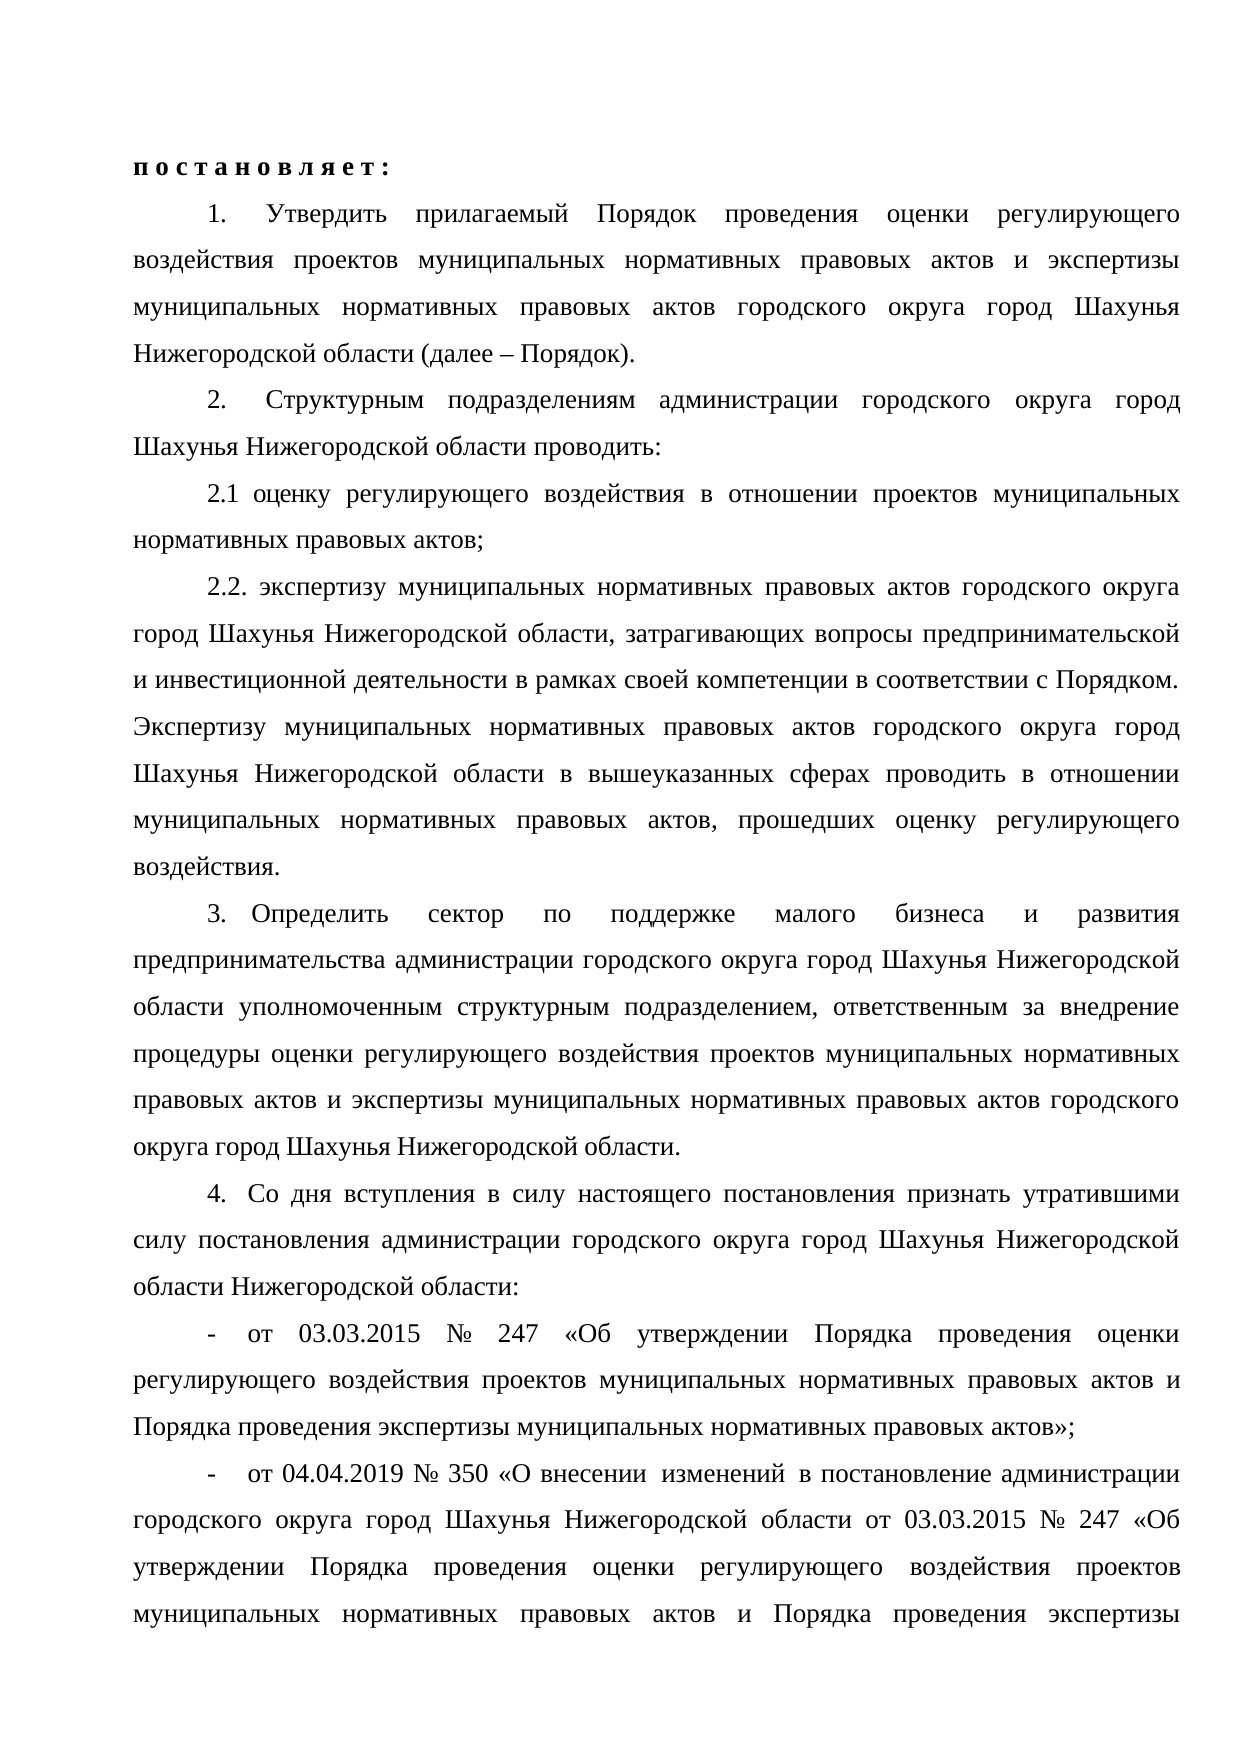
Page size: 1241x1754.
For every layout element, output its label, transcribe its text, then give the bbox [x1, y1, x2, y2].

list от 03.03.2015 № 247 «Об утверждении Порядка проведения оценки регулирующего воздействия проектов муниципальных нормативных правовых актов и Порядка проведения экспертизы муниципальных нормативных правовых актов»; [133, 1317, 1181, 1441]
text 2.1 оценку регулирующего воздействия в отношении проектов муниципальных нормативных правовых актов; [133, 477, 1181, 554]
list Утвердить прилагаемый Порядок проведения оценки регулирующего воздействия проектов муниципальных нормативных правовых актов и экспертизы муниципальных нормативных правовых актов городского округа город Шахунья Нижегородской области (далее – Порядок). [133, 197, 1181, 368]
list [133, 1457, 1181, 1628]
list 2.2. экспертизу муниципальных нормативных правовых актов городского округа город Шахунья Нижегородской области, затрагивающих вопросы предпринимательской и инвестиционной деятельности в рамках своей компетенции в соответствии с Порядком. Экспертизу муниципальных нормативных правовых актов городского округа город Шахунья Нижегородской области в вышеуказанных сферах проводить в отношении муниципальных нормативных правовых актов, прошедших оценку регулирующего воздействия. [133, 570, 1181, 881]
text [133, 103, 1181, 181]
list Определить сектор по поддержке малого бизнеса и развития предпринимательства администрации городского округа город Шахунья Нижегородской области уполномоченным структурным подразделением, ответственным за внедрение процедуры оценки регулирующего воздействия проектов муниципальных нормативных правовых актов и экспертизы муниципальных нормативных правовых актов городского округа город Шахунья Нижегородской области. [133, 897, 1181, 1161]
list Со дня вступления в силу настоящего постановления признать утратившими силу постановления администрации городского округа город Шахунья Нижегородской области Нижегородской области: [133, 1177, 1181, 1301]
list Структурным подразделениям администрации городского округа город Шахунья Нижегородской области проводить: [133, 383, 1181, 461]
